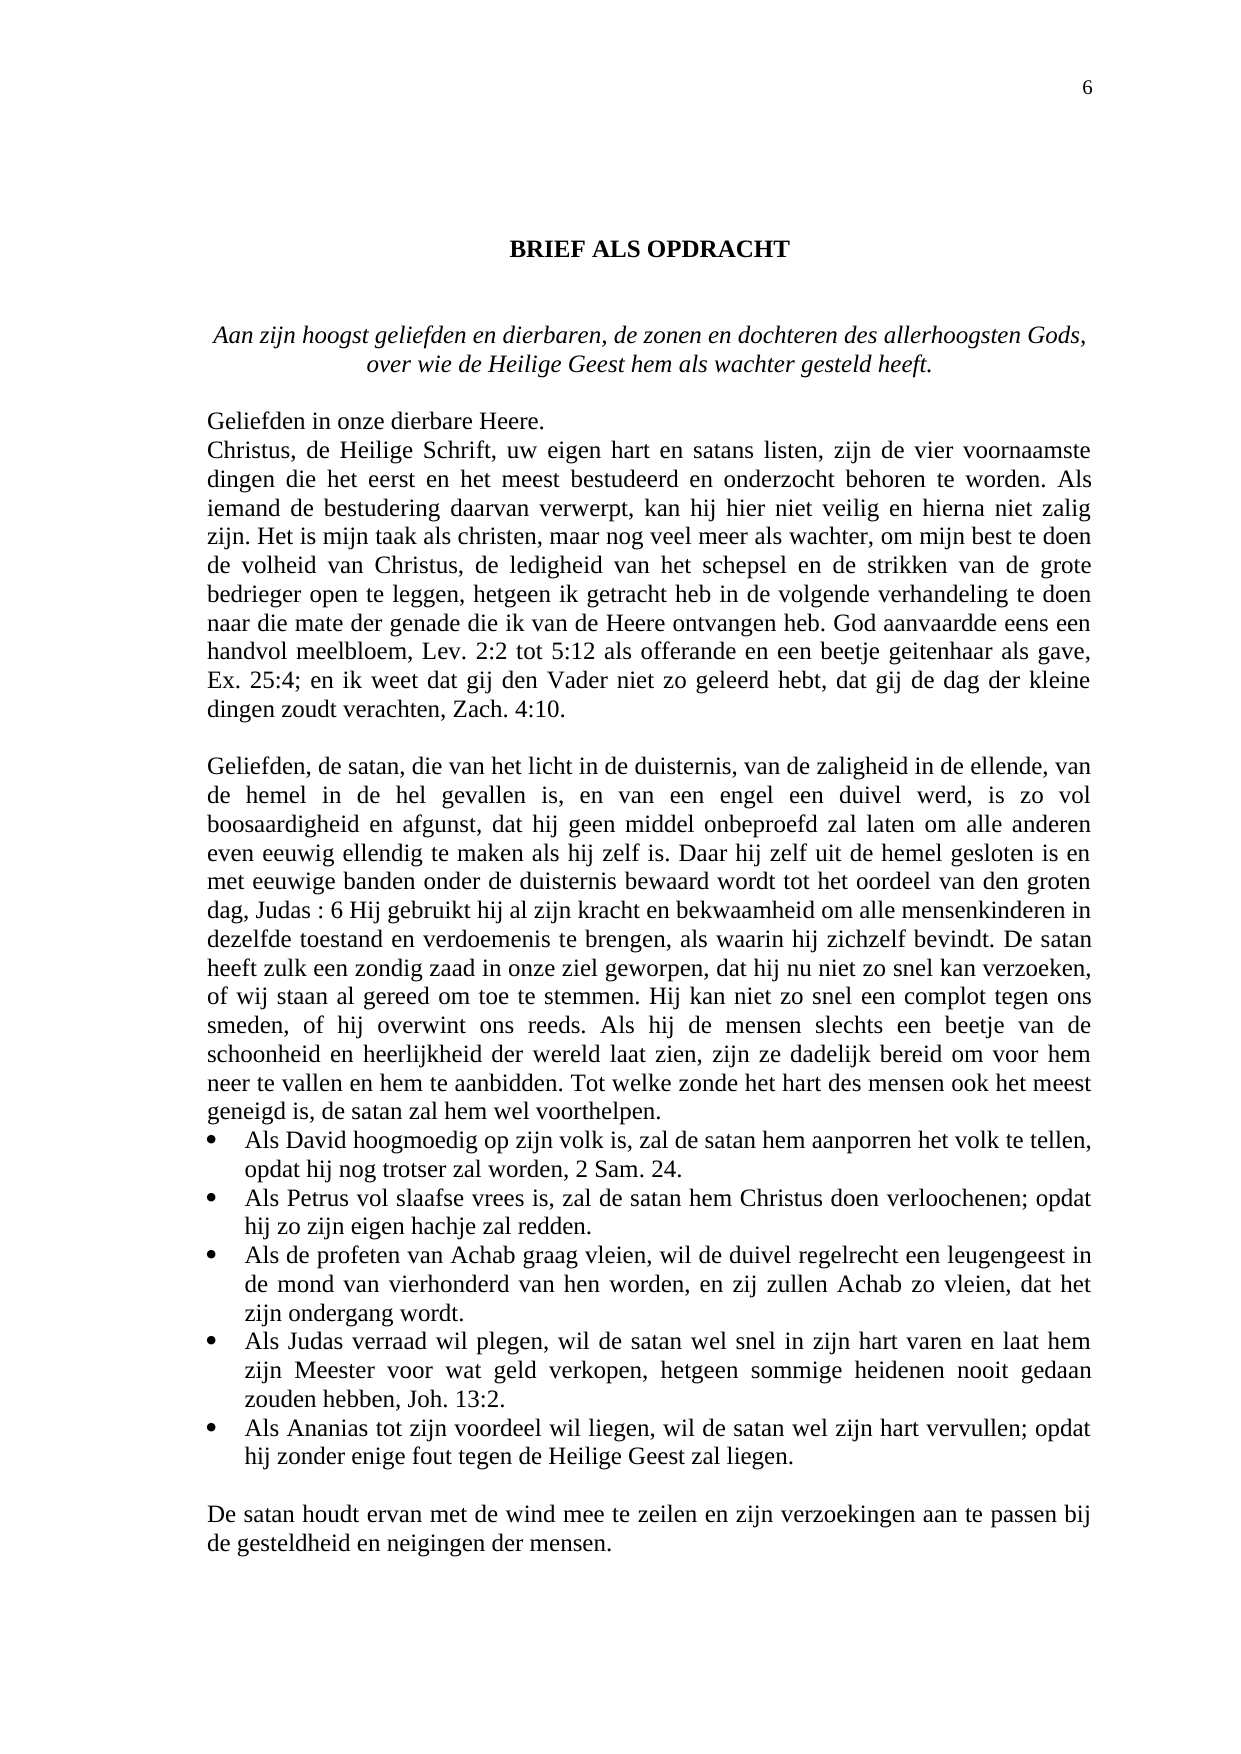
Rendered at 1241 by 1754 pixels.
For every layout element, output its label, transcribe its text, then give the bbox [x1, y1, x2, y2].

list Als Judas verraad wil plegen, wil de satan wel snel in zijn hart varen en laat hem zijn Meester voor wat geld verkopen, hetgeen sommige heidenen nooit gedaan zouden hebben, Joh. 13:2. [207, 1326, 1092, 1413]
text Geliefden in onze dierbare Heere. [207, 406, 1092, 435]
text Christus, de Heilige Schrift, uw eigen hart en satans listen, zijn de vier voornaamste dingen die het eerst en het meest bestudeerd en onderzocht behoren te worden. Als iemand de bestudering daarvan verwerpt, kan hij hier niet veilig en hierna niet zalig zijn. Het is mijn taak als christen, maar nog veel meer als wachter, om mijn best te doen de volheid van Christus, de ledigheid van het schepsel en de strikken van de grote bedrieger open te leggen, hetgeen ik getracht heb in de volgende verhandeling te doen naar die mate der genade die ik van de Heere ontvangen heb. God aanvaardde eens een handvol meelbloem, Lev. 2:2 tot 5:12 als offerande en een beetje geitenhaar als gave, Ex. 25:4; en ik weet dat gij den Vader niet zo geleerd hebt, dat gij de dag der kleine dingen zoudt verachten, Zach. 4:10. [207, 435, 1092, 723]
text De satan houdt ervan met de wind mee te zeilen en zijn verzoekingen aan te passen bij de gesteldheid en neigingen der mensen. [207, 1499, 1092, 1556]
list Als Petrus vol slaafse vrees is, zal de satan hem Christus doen verloochenen; opdat hij zo zijn eigen hachje zal redden. [207, 1183, 1092, 1240]
subtitle BRIEF ALS OPDRACHT [207, 234, 1092, 263]
list Als Ananias tot zijn voordeel wil liegen, wil de satan wel zijn hart vervullen; opdat hij zonder enige fout tegen de Heilige Geest zal liegen. [207, 1413, 1092, 1470]
list Als David hoogmoedig op zijn volk is, zal de satan hem aanporren het volk te tellen, opdat hij nog trotser zal worden, 2 Sam. 24. [207, 1125, 1092, 1183]
text Geliefden, de satan, die van het licht in de duisternis, van de zaligheid in de ellende, van de hemel in de hel gevallen is, en van een engel een duivel werd, is zo vol boosaardigheid en afgunst, dat hij geen middel onbeproefd zal laten om alle anderen even eeuwig ellendig te maken als hij zelf is. Daar hij zelf uit de hemel gesloten is en met eeuwige banden onder de duisternis bewaard wordt tot het oordeel van den groten dag, Judas : 6 Hij gebruikt hij al zijn kracht en bekwaamheid om alle mensenkinderen in dezelfde toestand en verdoemenis te brengen, als waarin hij zichzelf bevindt. De satan heeft zulk een zondig zaad in onze ziel geworpen, dat hij nu niet zo snel kan verzoeken, of wij staan al gereed om toe te stemmen. Hij kan niet zo snel een complot tegen ons smeden, of hij overwint ons reeds. Als hij de mensen slechts een beetje van de schoonheid en heerlijkheid der wereld laat zien, zijn ze dadelijk bereid om voor hem neer te vallen en hem te aanbidden. Tot welke zonde het hart des mensen ook het meest geneigd is, de satan zal hem wel voorthelpen. [207, 751, 1092, 1125]
text Aan zijn hoogst geliefden en dierbaren, de zonen en dochteren des allerhoogsten Gods, over wie de Heilige Geest hem als wachter gesteld heeft. [207, 320, 1092, 378]
list Als de profeten van Achab graag vleien, wil de duivel regelrecht een leugengeest in de mond van vierhonderd van hen worden, en zij zullen Achab zo vleien, dat het zijn ondergang wordt. [207, 1240, 1092, 1326]
